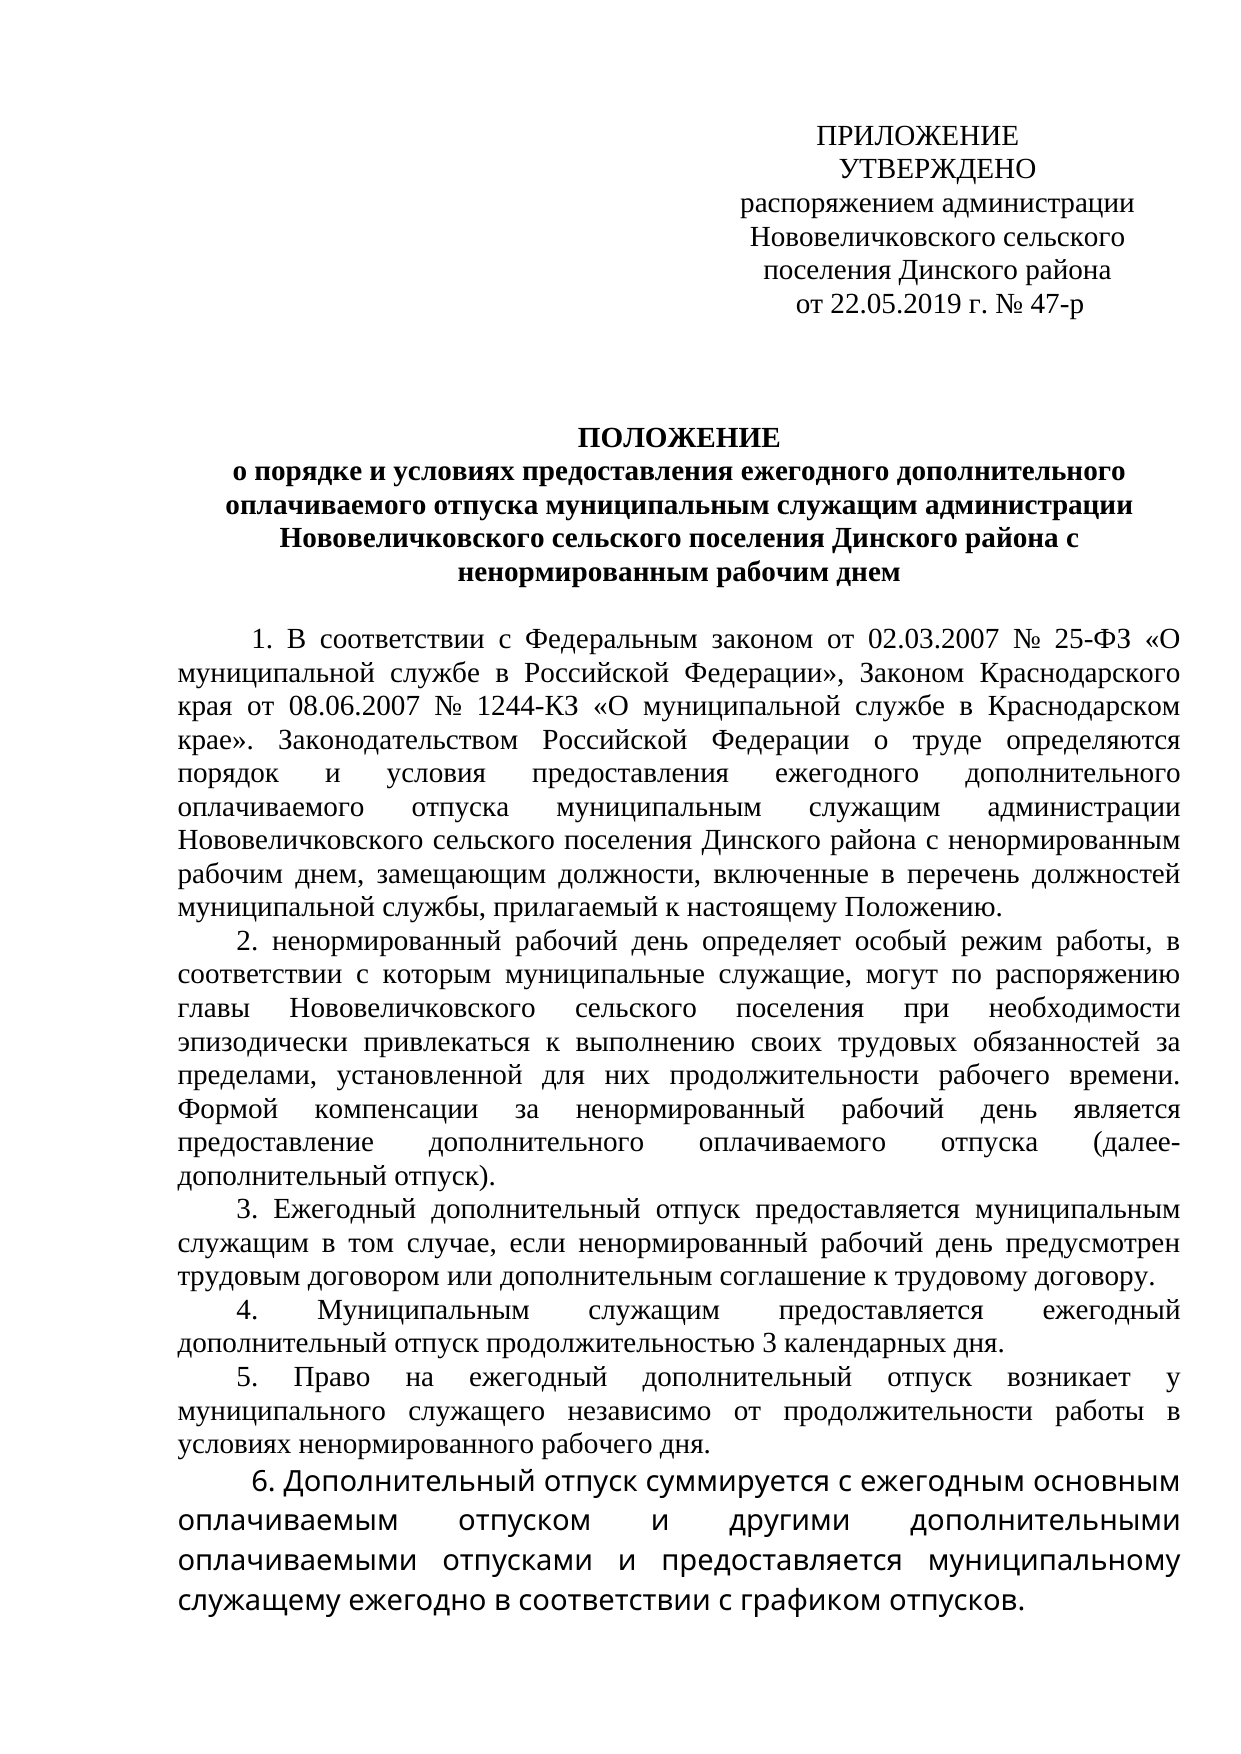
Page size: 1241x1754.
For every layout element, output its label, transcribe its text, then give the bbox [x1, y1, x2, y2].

text 4. Муниципальным служащим предоставляется ежегодный дополнительный отпуск продолжительностью 3 календарных дня. [177, 1292, 1181, 1359]
text ПРИЛОЖЕНИЕ [398, 118, 1181, 152]
text Нововеличковского сельского поселения Динского района [693, 219, 1181, 286]
text от 22.05.2019 г. № 47-р [693, 286, 1181, 319]
text распоряжением администрации [693, 185, 1181, 219]
text 3. Ежегодный дополнительный отпуск предоставляется муниципальным служащим в том случае, если ненормированный рабочий день предусмотрен трудовым договором или дополнительным соглашение к трудовому договору. [177, 1191, 1181, 1292]
text 2. ненормированный рабочий день определяет особый режим работы, в соответствии с которым муниципальные служащие, могут по распоряжению главы Нововеличковского сельского поселения при необходимости эпизодически привлекаться к выполнению своих трудовых обязанностей за пределами, установленной для них продолжительности рабочего времени. Формой компенсации за ненормированный рабочий день является предоставление дополнительного оплачиваемого отпуска (далее-дополнительный отпуск). [177, 923, 1181, 1191]
text 1. В соответствии с Федеральным законом от 02.03.2007 № 25-ФЗ «О муниципальной службе в Российской Федерации», Законом Краснодарского края от 08.06.2007 № 1244-КЗ «О муниципальной службе в Краснодарском крае». Законодательством Российской Федерации о труде определяются порядок и условия предоставления ежегодного дополнительного оплачиваемого отпуска муниципальным служащим администрации Нововеличковского сельского поселения Динского района с ненормированным рабочим днем, замещающим должности, включенные в перечень должностей муниципальной службы, прилагаемый к настоящему Положению. [177, 621, 1181, 923]
text 5. Право на ежегодный дополнительный отпуск возникает у муниципального служащего независимо от продолжительности работы в условиях ненормированного рабочего дня. [177, 1359, 1181, 1460]
text 6. Дополнительный отпуск суммируется с ежегодным основным оплачиваемым отпуском и другими дополнительными оплачиваемыми отпусками и предоставляется муниципальному служащему ежегодно в соответствии с графиком отпусков. [177, 1460, 1181, 1618]
text УТВЕРЖДЕНО [693, 152, 1181, 185]
text о порядке и условиях предоставления ежегодного дополнительного оплачиваемого отпуска муниципальным служащим администрации Нововеличковского сельского поселения Динского района с ненормированным рабочим днем [177, 453, 1181, 588]
text ПОЛОЖЕНИЕ [177, 420, 1181, 453]
